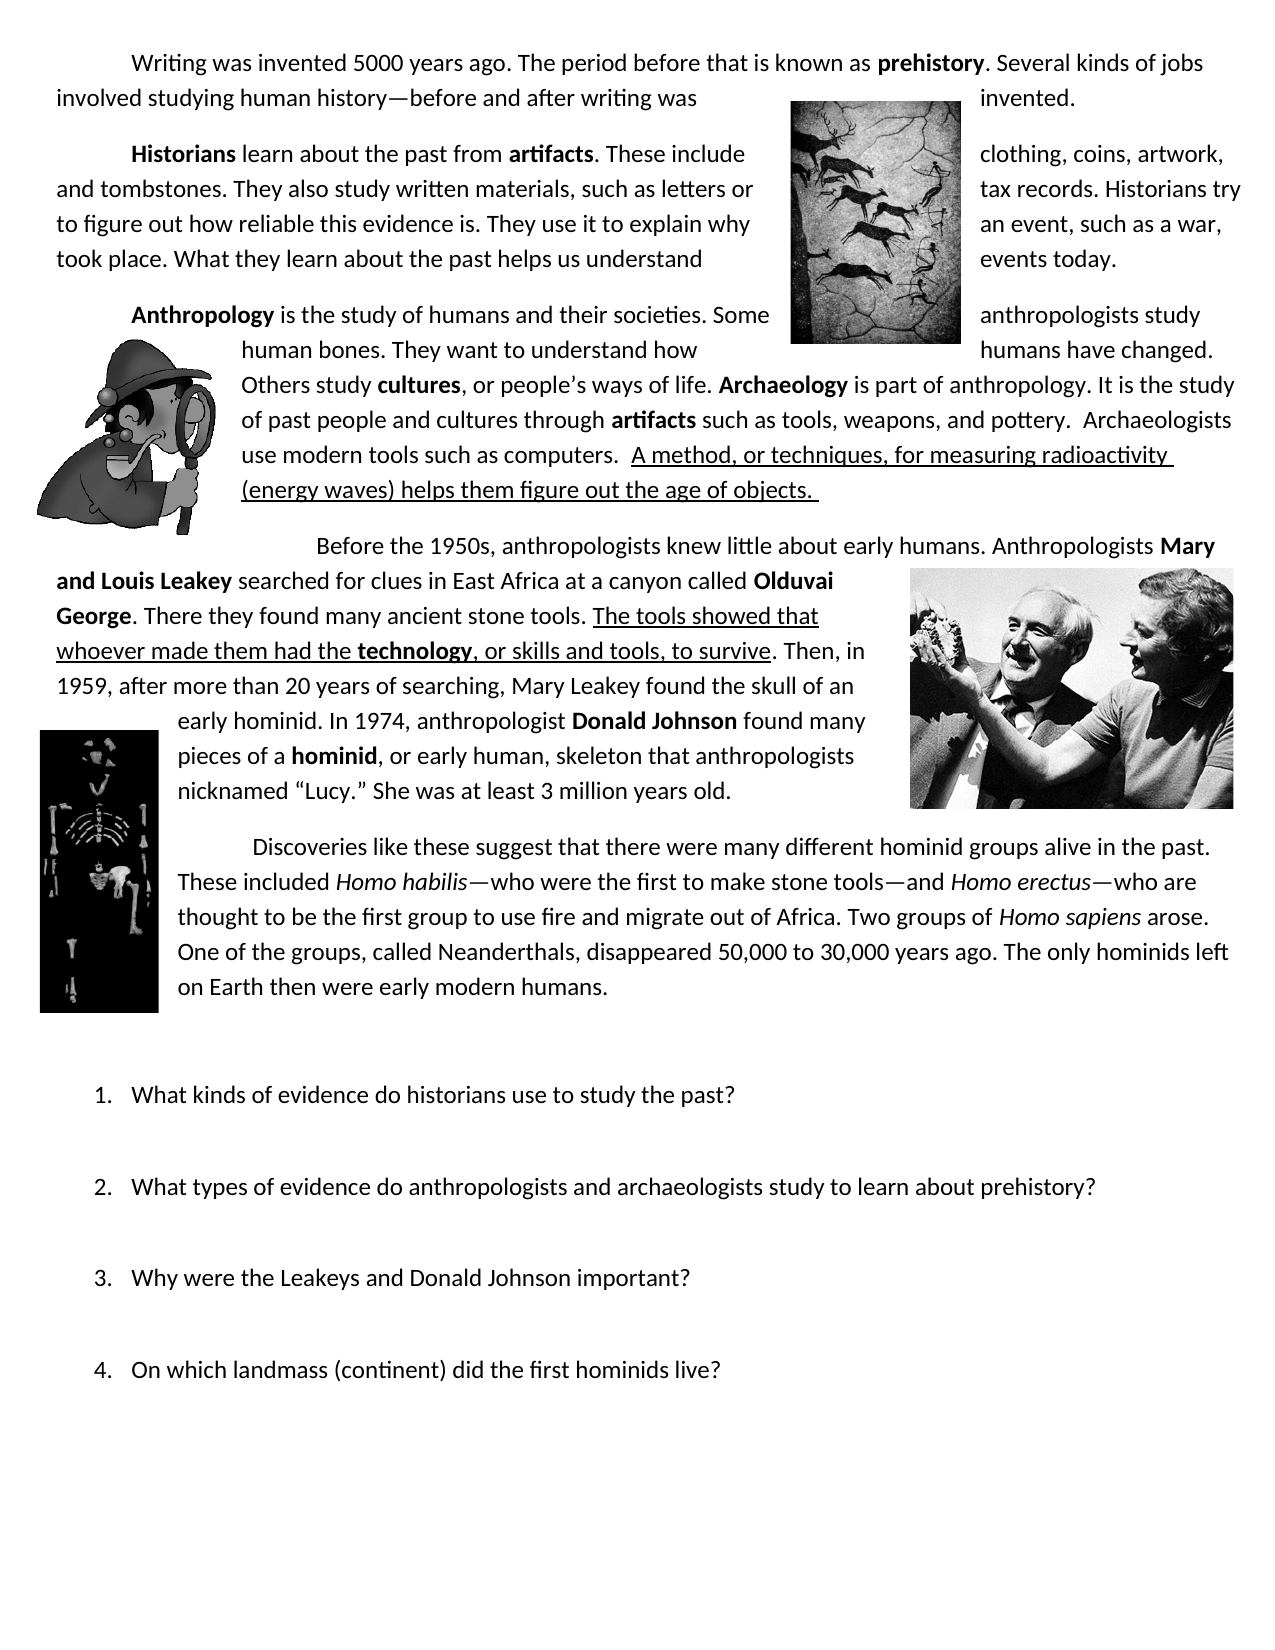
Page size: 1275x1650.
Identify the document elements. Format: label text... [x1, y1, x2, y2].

text Writing was invented 5000 years ago. The period before that is known as prehistory. Several kinds of jobs involved studying human history—before and after writing was invented. [56, 47, 1247, 113]
picture [910, 568, 1234, 809]
list Why were the Leakeys and Donald Johnson important? [94, 1263, 1247, 1293]
list What types of evidence do anthropologists and archaeologists study to learn about prehistory? [94, 1171, 1247, 1202]
text Historians learn about the past from artifacts. These include clothing, coins, artwork, and tombstones. They also study written materials, such as letters or tax records. Historians try to figure out how reliable this evidence is. They use it to explain why an event, such as a war, took place. What they learn about the past helps us understand events today. [961, 138, 1247, 274]
list What kinds of evidence do historians use to study the past? [94, 1079, 1247, 1110]
text Anthropology is the study of humans and their societies. Some anthropologists study human bones. They want to understand how humans have changed. Others study cultures, or people’s ways of life. Archaeology is part of anthropology. It is the study of past people and cultures through artifacts such as tools, weapons, and pottery. Archaeologists use modern tools such as computers. A method, or techniques, for measuring radioactivity (energy waves) helps them figure out the age of objects. [56, 299, 1247, 504]
text Historians learn about the past from artifacts. These include clothing, coins, artwork, and tombstones. They also study written materials, such as letters or tax records. Historians try to figure out how reliable this evidence is. They use it to explain why an event, such as a war, took place. What they learn about the past helps us understand events today. [56, 138, 790, 274]
list On which landmass (continent) did the first hominids live? [94, 1354, 1247, 1385]
text Before the 1950s, anthropologists knew little about early humans. Anthropologists Mary and Louis Leakey searched for clues in East Africa at a canyon called Olduvai George. There they found many ancient stone tools. The tools showed that whoever made them had the technology, or skills and tools, to survive. Then, in 1959, after more than 20 years of searching, Mary Leakey found the skull of an early hominid. In 1974, anthropologist Donald Johnson found many pieces of a hominid, or early human, skeleton that anthropologists nicknamed “Lucy.” She was at least 3 million years old. [56, 530, 1247, 805]
text Discoveries like these suggest that there were many different hominid groups alive in the past. These included Homo habilis—who were the first to make stone tools—and Homo erectus—who are thought to be the first group to use fire and migrate out of Africa. Two groups of Homo sapiens arose. One of the groups, called Neanderthals, disappeared 50,000 to 30,000 years ago. The only hominids left on Earth then were early modern humans. [159, 831, 1247, 1001]
